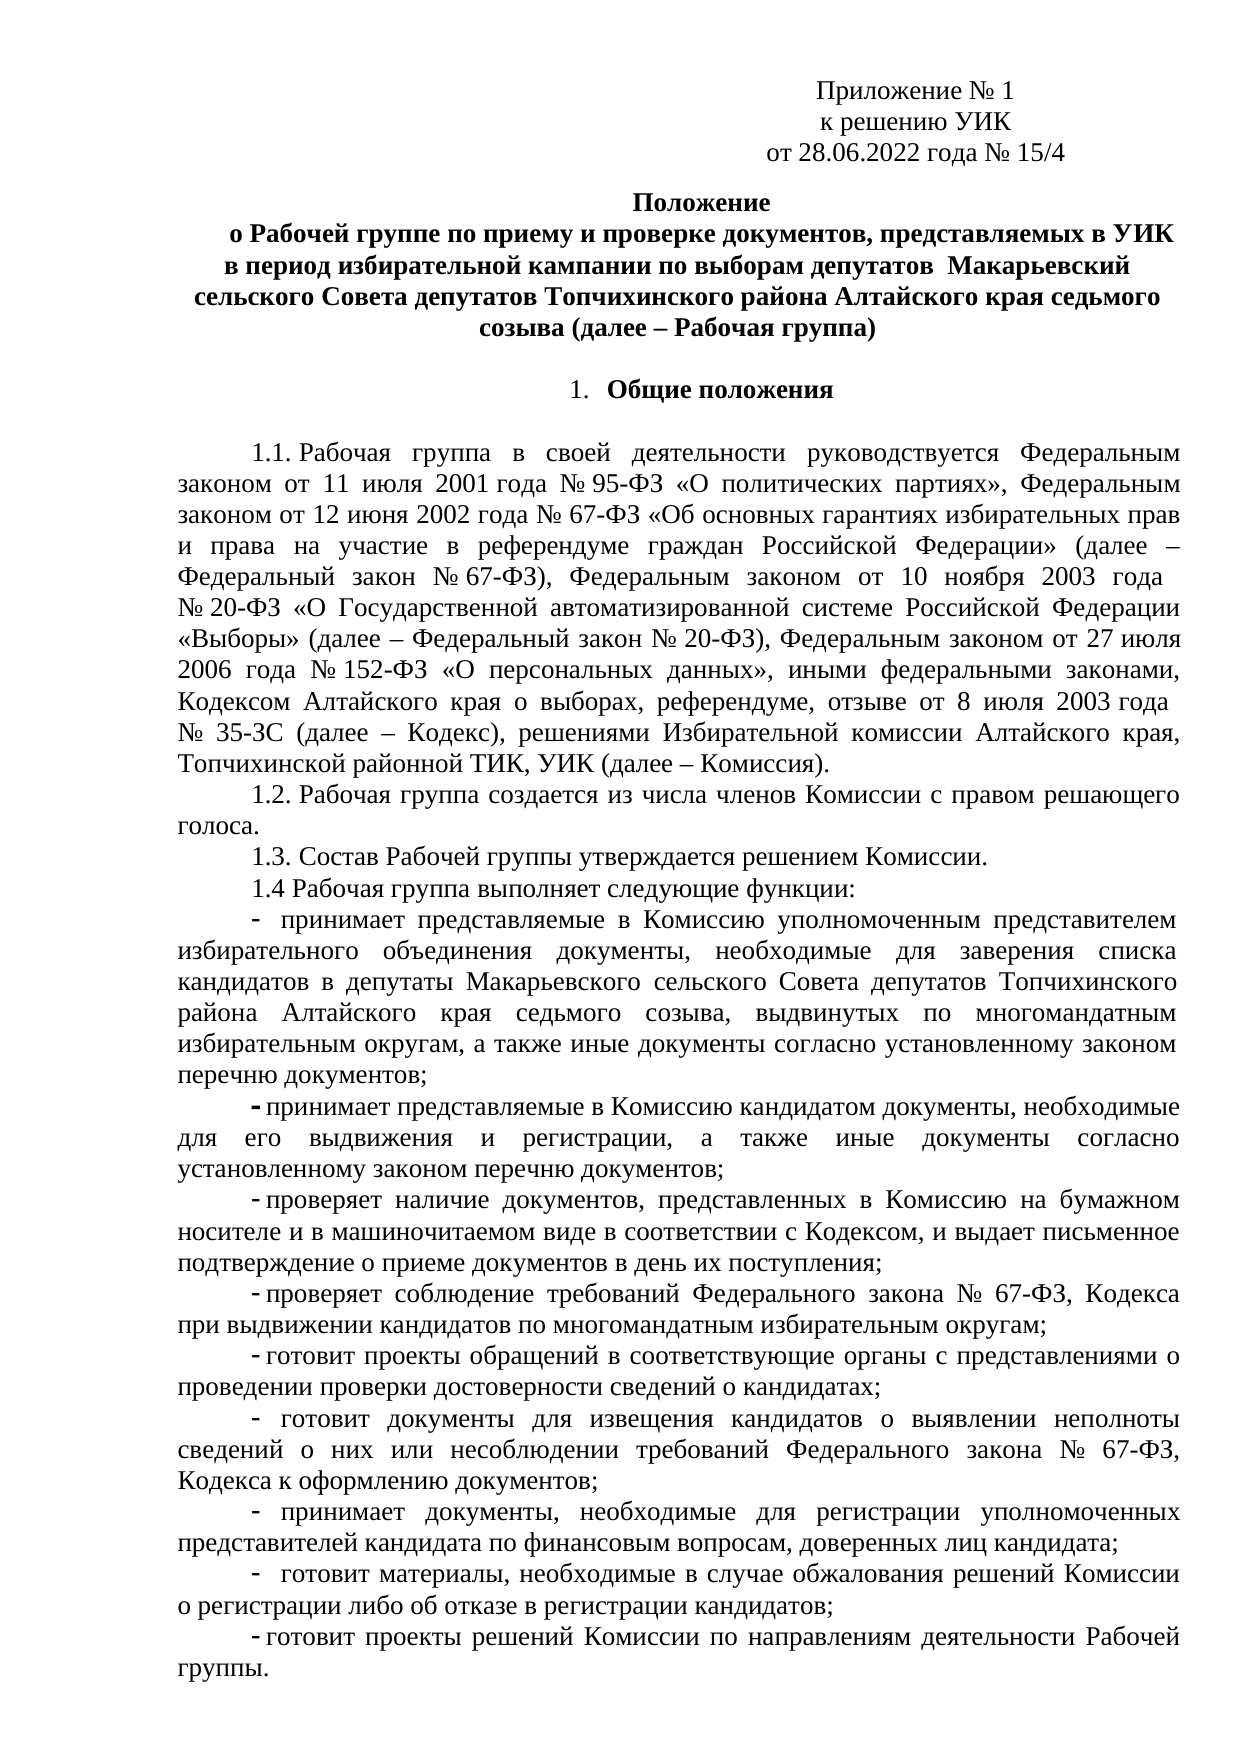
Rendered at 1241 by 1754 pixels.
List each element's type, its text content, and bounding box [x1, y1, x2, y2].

text 1.2. Рабочая группа создается из числа членов Комиссии с правом решающего голоса. [177, 778, 1181, 841]
list Общие положения [225, 373, 1178, 404]
list проверяет наличие документов, представленных в Комиссию на бумажном носителе и в машиночитаемом виде в соответствии с Кодексом, и выдает письменное подтверждение о приеме документов в день их поступления; [177, 1183, 1181, 1277]
list готовит материалы, необходимые в случае обжалования решений Комиссии о регистрации либо об отказе в регистрации кандидатов; [177, 1558, 1181, 1620]
text о Рабочей группе по приему и проверке документов, представляемых в УИК в период избирательной кампании по выборам депутатов Макарьевский сельского Совета депутатов Топчихинского района Алтайского края седьмого созыва (далее – Рабочая группа) [177, 218, 1178, 342]
text Приложение № 1 [650, 74, 1181, 105]
list принимает представляемые в Комиссию уполномоченным представителем избирательного объединения документы, необходимые для заверения списка кандидатов в депутаты Макарьевского сельского Совета депутатов Топчихинского района Алтайского края седьмого созыва, выдвинутых по многомандатным избирательным округам, а также иные документы согласно установленному законом перечню документов; [177, 903, 1178, 1090]
list принимает документы, необходимые для регистрации уполномоченных представителей кандидата по финансовым вопросам, доверенных лиц кандидата; [177, 1495, 1181, 1558]
list проверяет соблюдение требований Федерального закона № 67-ФЗ, Кодекса при выдвижении кандидатов по многомандатным избирательным округам; [177, 1277, 1181, 1339]
list готовит проекты решений Комиссии по направлениям деятельности Рабочей группы. [177, 1620, 1181, 1682]
list принимает представляемые в Комиссию кандидатом документы, необходимые для его выдвижения и регистрации, а также иные документы согласно установленному законом перечню документов; [177, 1090, 1181, 1183]
text 1.4 Рабочая группа выполняет следующие функции: [177, 872, 1178, 903]
list готовит проекты обращений в соответствующие органы с представлениями о проведении проверки достоверности сведений о кандидатах; [177, 1339, 1181, 1402]
text к решению УИК [650, 105, 1181, 136]
text 1.3. Состав Рабочей группы утверждается решением Комиссии. [177, 841, 1181, 872]
list готовит документы для извещения кандидатов о выявлении неполноты сведений о них или несоблюдении требований Федерального закона № 67-ФЗ, Кодекса к оформлению документов; [177, 1402, 1181, 1495]
text от 28.06.2022 года № 15/4 [650, 136, 1181, 167]
text 1.1. Рабочая группа в своей деятельности руководствуется Федеральным законом от 11 июля 2001 года № 95-ФЗ «О политических партиях», Федеральным законом от 12 июня 2002 года № 67-ФЗ «Об основных гарантиях избирательных прав и права на участие в референдуме граждан Российской Федерации» (далее – Федеральный закон № 67-ФЗ), Федеральным законом от 10 ноября 2003 года № 20-ФЗ «О Государственной автоматизированной системе Российской Федерации «Выборы» (далее – Федеральный закон № 20-ФЗ), Федеральным законом от 27 июля 2006 года № 152-ФЗ «О персональных данных», иными федеральными законами, Кодексом Алтайского края о выборах, референдуме, отзыве от 8 июля 2003 года № 35-ЗС (далее – Кодекс), решениями Избирательной комиссии Алтайского края, Топчихинской районной ТИК, УИК (далее – Комиссия). [177, 436, 1181, 778]
text Положение [177, 186, 1178, 218]
